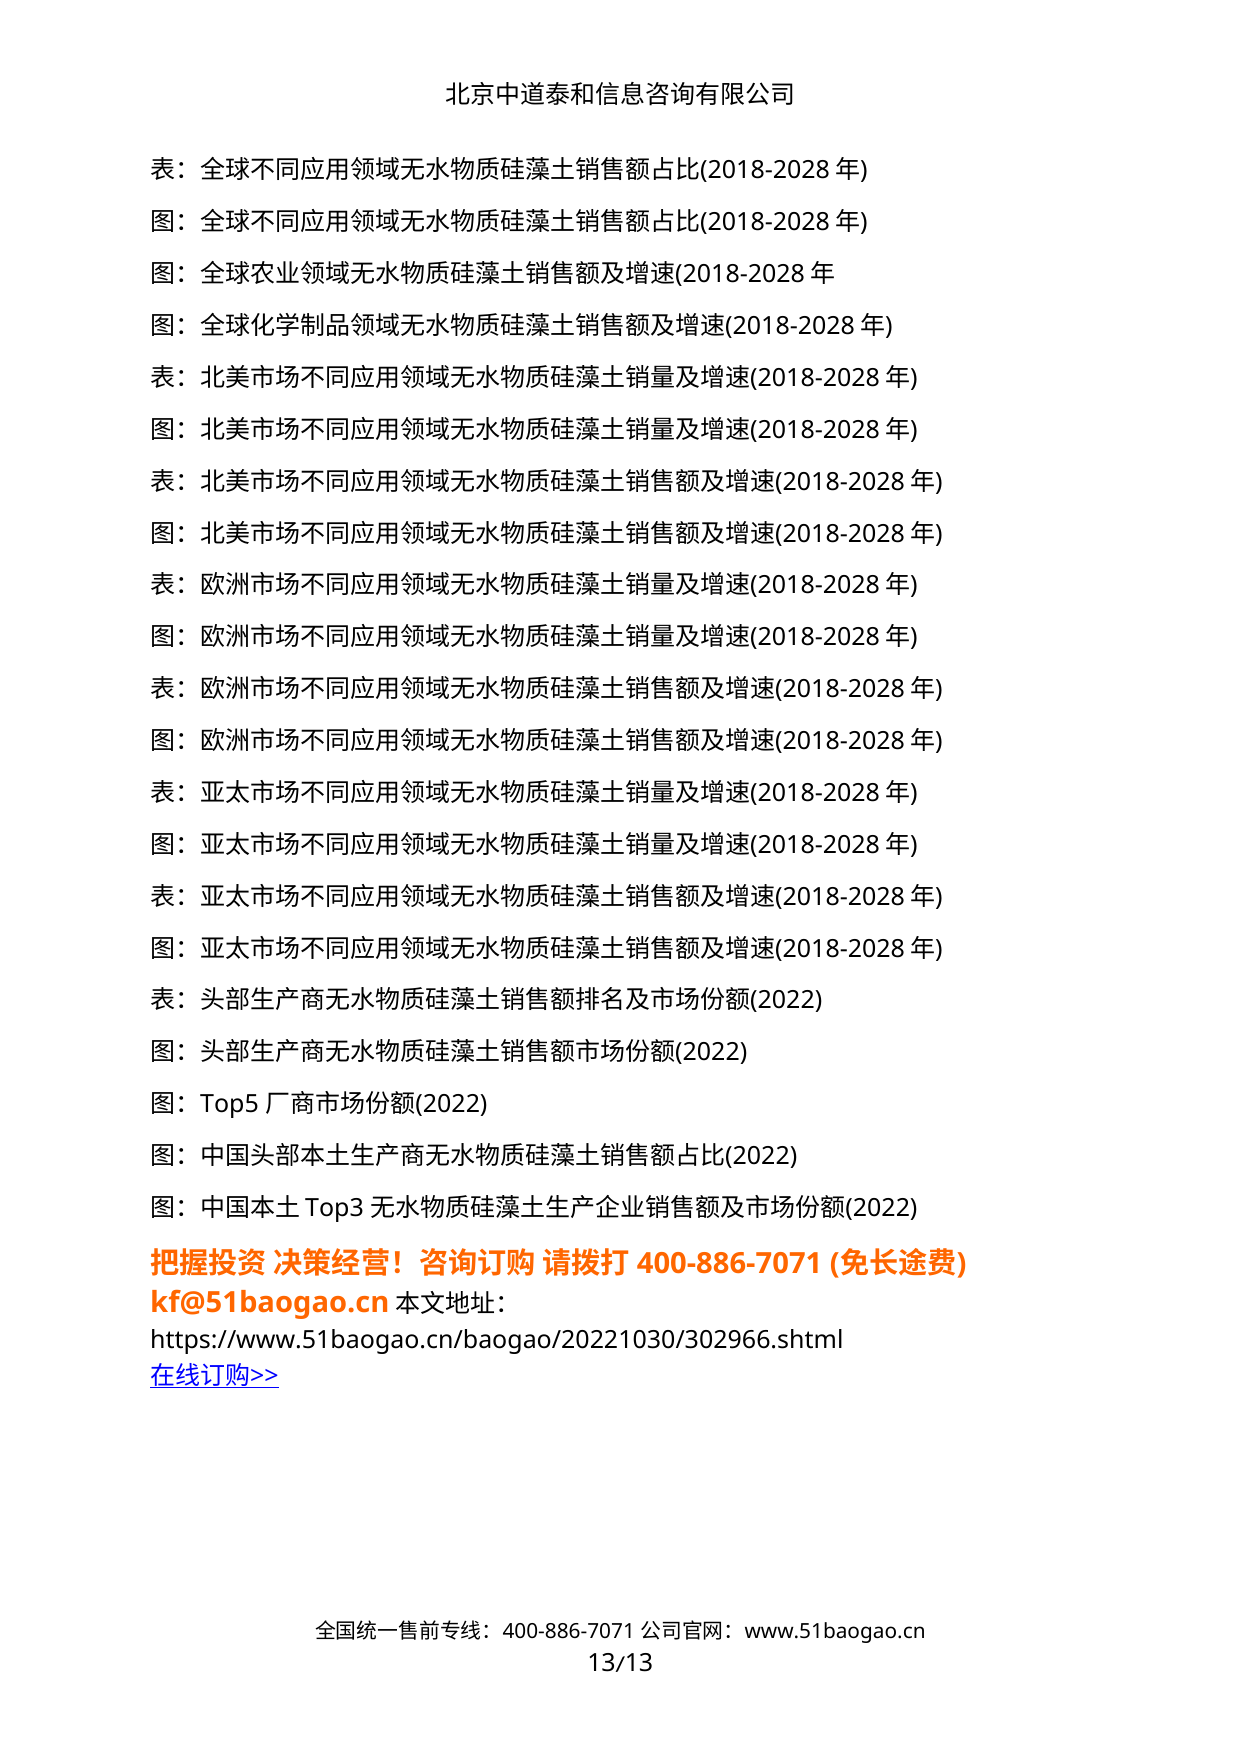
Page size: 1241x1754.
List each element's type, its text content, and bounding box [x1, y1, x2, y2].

text 图：北美市场不同应用领域无水物质硅藻土销量及增速(2018-2028年) [150, 409, 1090, 446]
text 图：欧洲市场不同应用领域无水物质硅藻土销量及增速(2018-2028年) [150, 617, 1090, 653]
text 图：头部生产商无水物质硅藻土销售额市场份额(2022) [150, 1032, 1090, 1068]
text 图：全球农业领域无水物质硅藻土销售额及增速(2018-2028年 [150, 254, 1090, 290]
text 图：中国本土Top3 无水物质硅藻土生产企业销售额及市场份额(2022) [150, 1187, 1090, 1224]
text 图：全球不同应用领域无水物质硅藻土销售额占比(2018-2028年) [150, 202, 1090, 238]
text 图：Top5 厂商市场份额(2022) [150, 1084, 1090, 1120]
text 表：头部生产商无水物质硅藻土销售额排名及市场份额(2022) [150, 980, 1090, 1016]
text 表：欧洲市场不同应用领域无水物质硅藻土销售额及增速(2018-2028年) [150, 669, 1090, 705]
text 图：全球化学制品领域无水物质硅藻土销售额及增速(2018-2028年) [150, 306, 1090, 342]
text 表：北美市场不同应用领域无水物质硅藻土销量及增速(2018-2028年) [150, 357, 1090, 394]
text 表：亚太市场不同应用领域无水物质硅藻土销售额及增速(2018-2028年) [150, 876, 1090, 912]
text 在线订购>> [150, 1356, 1090, 1392]
text 表：亚太市场不同应用领域无水物质硅藻土销量及增速(2018-2028年) [150, 772, 1090, 809]
text 表：欧洲市场不同应用领域无水物质硅藻土销量及增速(2018-2028年) [150, 565, 1090, 601]
text 图：中国头部本土生产商无水物质硅藻土销售额占比(2022) [150, 1136, 1090, 1172]
text 图：亚太市场不同应用领域无水物质硅藻土销量及增速(2018-2028年) [150, 824, 1090, 861]
text 把握投资 决策经营！咨询订购 请拨打 400-886-7071 (免长途费) kf@51baogao.cn本文地址：https://www.51baogao.cn/baogao/20221030/302966.shtml [150, 1239, 1090, 1356]
text 图：欧洲市场不同应用领域无水物质硅藻土销售额及增速(2018-2028年) [150, 721, 1090, 757]
text 图：北美市场不同应用领域无水物质硅藻土销售额及增速(2018-2028年) [150, 513, 1090, 549]
text 图：亚太市场不同应用领域无水物质硅藻土销售额及增速(2018-2028年) [150, 928, 1090, 964]
text 表：全球不同应用领域无水物质硅藻土销售额占比(2018-2028年) [150, 150, 1090, 186]
text 表：北美市场不同应用领域无水物质硅藻土销售额及增速(2018-2028年) [150, 461, 1090, 497]
